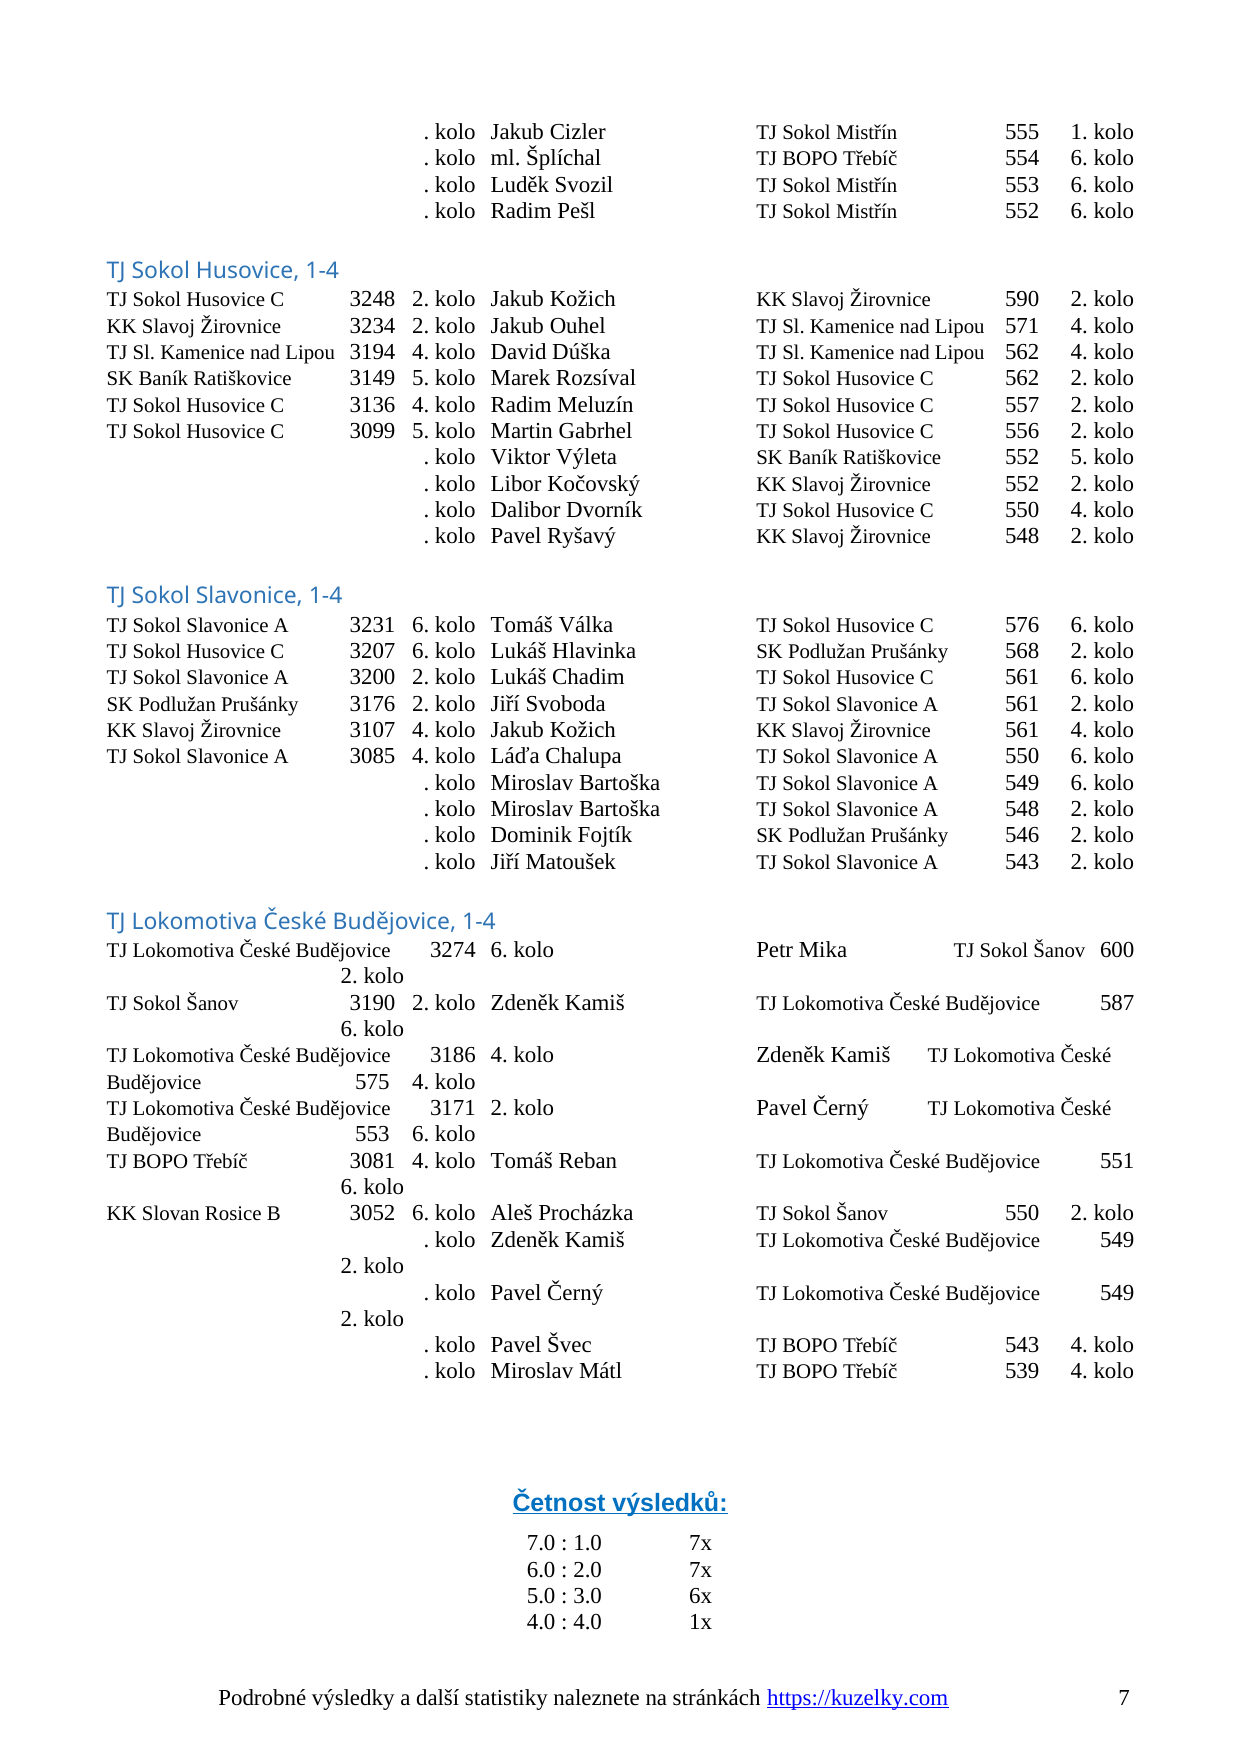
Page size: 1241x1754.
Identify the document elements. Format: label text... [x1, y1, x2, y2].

subtitle TJ Sokol Husovice, 1-4 [106, 254, 1134, 285]
text . kolo Miroslav Mátl TJ BOPO Třebíč 539 4. kolo [106, 1358, 1134, 1384]
text 6.0 : 2.0 7x [106, 1556, 1134, 1582]
subtitle TJ Sokol Slavonice, 1-4 [106, 579, 1134, 611]
text . kolo Miroslav Bartoška TJ Sokol Slavonice A 549 6. kolo [106, 769, 1134, 795]
text . kolo Dominik Fojtík SK Podlužan Prušánky 546 2. kolo [106, 821, 1134, 848]
text . kolo ml. Šplíchal TJ BOPO Třebíč 554 6. kolo [106, 144, 1134, 171]
text KK Slavoj Žirovnice 3107 4. kolo Jakub Kožich KK Slavoj Žirovnice 561 4. kolo [106, 716, 1134, 742]
text TJ Sokol Slavonice A 3231 6. kolo Tomáš Válka TJ Sokol Husovice C 576 6. kolo [106, 611, 1134, 637]
text TJ Sokol Husovice C 3136 4. kolo Radim Meluzín TJ Sokol Husovice C 557 2. kolo [106, 391, 1134, 417]
text TJ Lokomotiva České Budějovice 3186 4. kolo Zdeněk Kamiš TJ Lokomotiva České Budějovice 575 4. kolo [106, 1041, 1134, 1094]
text . kolo Pavel Švec TJ BOPO Třebíč 543 4. kolo [106, 1331, 1134, 1358]
text TJ Lokomotiva České Budějovice 3274 6. kolo Petr Mika TJ Sokol Šanov 600 2. kolo [106, 936, 1134, 989]
text TJ Sokol Slavonice A 3200 2. kolo Lukáš Chadim TJ Sokol Husovice C 561 6. kolo [106, 663, 1134, 690]
text . kolo Radim Pešl TJ Sokol Mistřín 552 6. kolo [106, 197, 1134, 223]
text TJ Sokol Husovice C 3099 5. kolo Martin Gabrhel TJ Sokol Husovice C 556 2. kolo [106, 417, 1134, 443]
text . kolo Zdeněk Kamiš TJ Lokomotiva České Budějovice 549 2. kolo [106, 1226, 1134, 1278]
text . kolo Dalibor Dvorník TJ Sokol Husovice C 550 4. kolo [106, 496, 1134, 522]
text SK Podlužan Prušánky 3176 2. kolo Jiří Svoboda TJ Sokol Slavonice A 561 2. kolo [106, 690, 1134, 716]
text . kolo Jakub Cizler TJ Sokol Mistřín 555 1. kolo [106, 118, 1134, 144]
text KK Slavoj Žirovnice 3234 2. kolo Jakub Ouhel TJ Sl. Kamenice nad Lipou 571 4. kolo [106, 312, 1134, 338]
text Četnost výsledků: [94, 1488, 1145, 1517]
text TJ Lokomotiva České Budějovice 3171 2. kolo Pavel Černý TJ Lokomotiva České Budějovice 553 6. kolo [106, 1094, 1134, 1147]
text TJ Sl. Kamenice nad Lipou 3194 4. kolo David Dúška TJ Sl. Kamenice nad Lipou 562 4. kolo [106, 338, 1134, 364]
text . kolo Libor Kočovský KK Slavoj Žirovnice 552 2. kolo [106, 470, 1134, 496]
text . kolo Pavel Ryšavý KK Slavoj Žirovnice 548 2. kolo [106, 522, 1134, 549]
text 7.0 : 1.0 7x [106, 1529, 1134, 1556]
text . kolo Miroslav Bartoška TJ Sokol Slavonice A 548 2. kolo [106, 795, 1134, 821]
text SK Baník Ratiškovice 3149 5. kolo Marek Rozsíval TJ Sokol Husovice C 562 2. kolo [106, 364, 1134, 391]
text TJ Sokol Husovice C 3207 6. kolo Lukáš Hlavinka SK Podlužan Prušánky 568 2. kolo [106, 637, 1134, 663]
text TJ BOPO Třebíč 3081 4. kolo Tomáš Reban TJ Lokomotiva České Budějovice 551 6. kolo [106, 1147, 1134, 1199]
text . kolo Luděk Svozil TJ Sokol Mistřín 553 6. kolo [106, 171, 1134, 197]
text TJ Sokol Šanov 3190 2. kolo Zdeněk Kamiš TJ Lokomotiva České Budějovice 587 6. kolo [106, 989, 1134, 1041]
text TJ Sokol Slavonice A 3085 4. kolo Láďa Chalupa TJ Sokol Slavonice A 550 6. kolo [106, 742, 1134, 769]
text 4.0 : 4.0 1x [106, 1608, 1134, 1635]
text TJ Sokol Husovice C 3248 2. kolo Jakub Kožich KK Slavoj Žirovnice 590 2. kolo [106, 285, 1134, 312]
text KK Slovan Rosice B 3052 6. kolo Aleš Procházka TJ Sokol Šanov 550 2. kolo [106, 1199, 1134, 1226]
text . kolo Pavel Černý TJ Lokomotiva České Budějovice 549 2. kolo [106, 1278, 1134, 1331]
subtitle TJ Lokomotiva České Budějovice, 1-4 [106, 905, 1134, 936]
text . kolo Viktor Výleta SK Baník Ratiškovice 552 5. kolo [106, 443, 1134, 470]
text 5.0 : 3.0 6x [106, 1582, 1134, 1608]
text . kolo Jiří Matoušek TJ Sokol Slavonice A 543 2. kolo [106, 848, 1134, 874]
